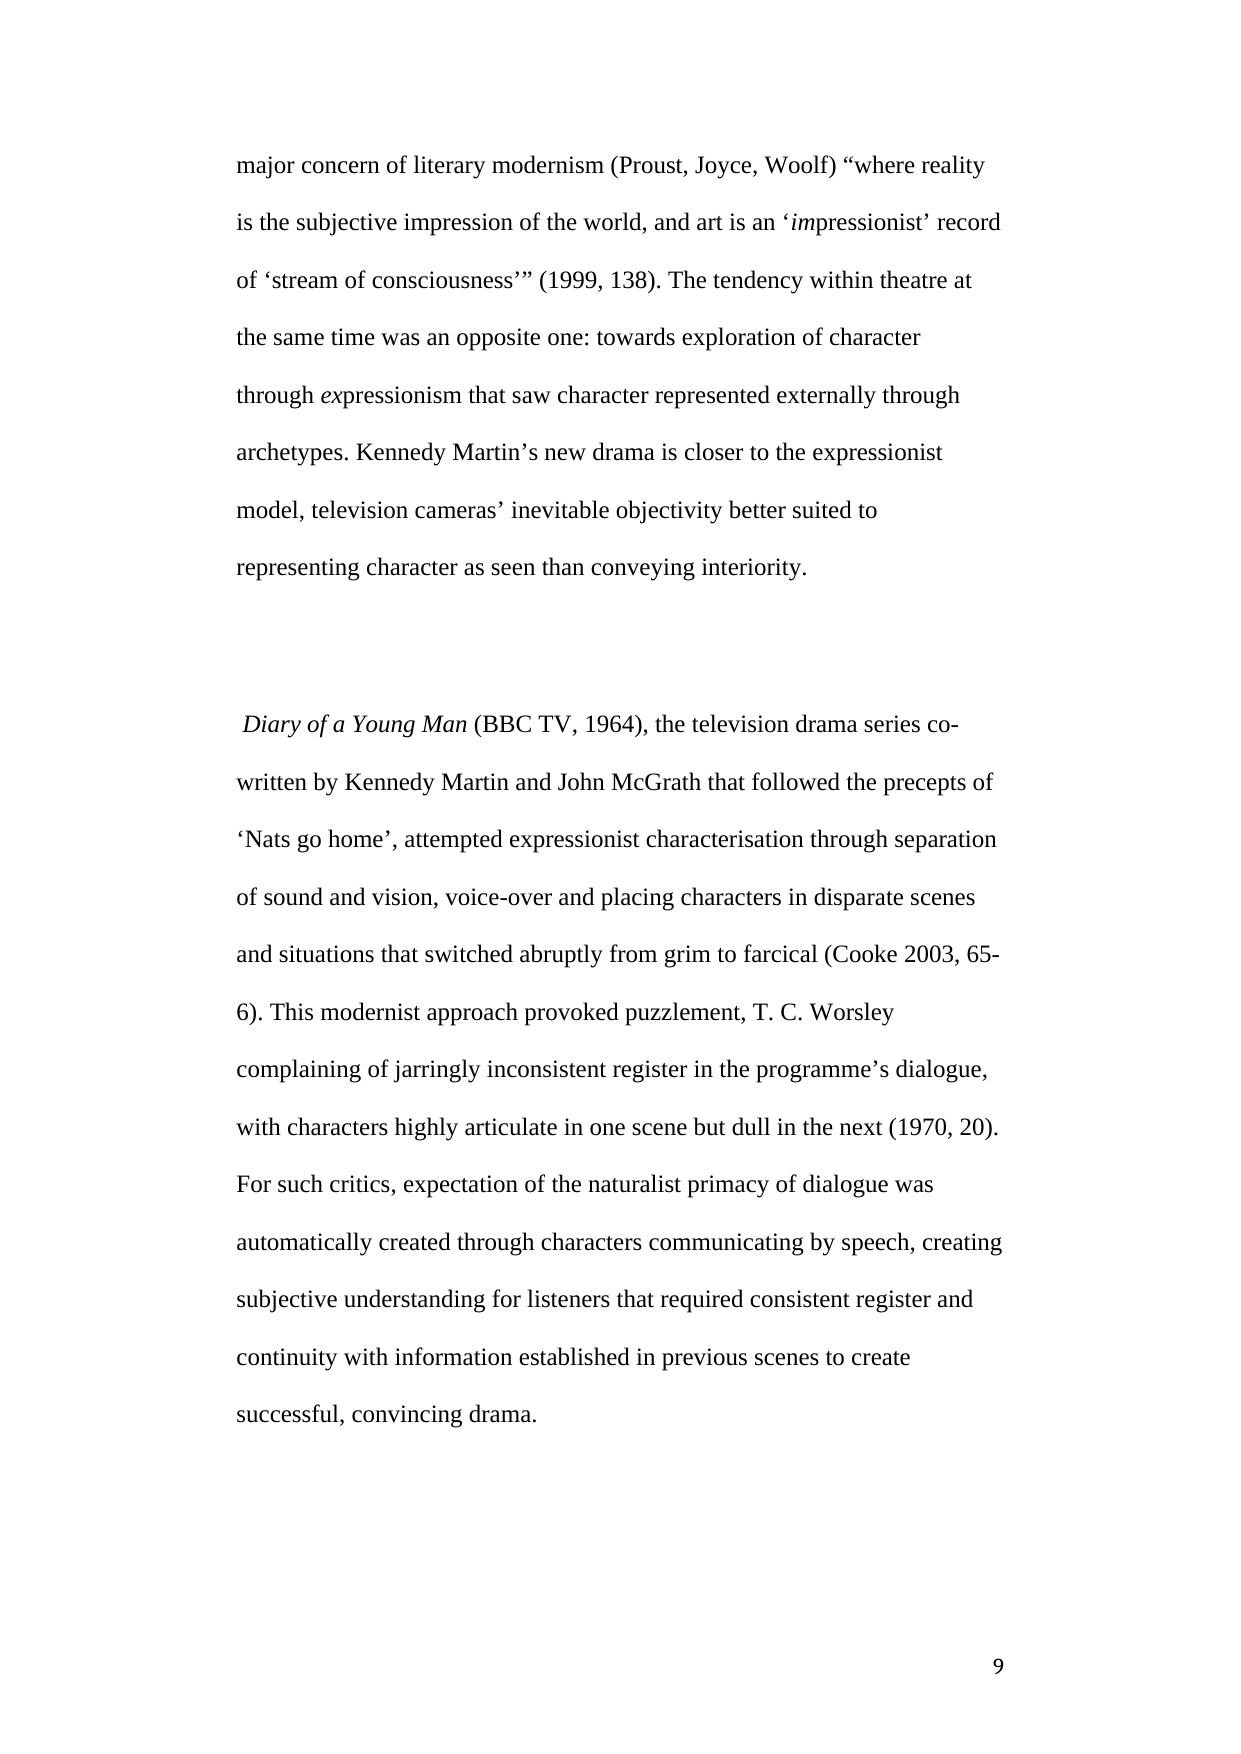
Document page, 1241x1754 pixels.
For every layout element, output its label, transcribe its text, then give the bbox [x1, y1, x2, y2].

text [236, 150, 1004, 581]
text Diary of a Young Man (BBC TV, 1964), the television drama series co-written by Kennedy Martin and John McGrath that followed the precepts of ‘Nats go home’, attempted expressionist characterisation through separation of sound and vision, voice-over and placing characters in disparate scenes and situations that switched abruptly from grim to farcical (Cooke 2003, 65-6). This modernist approach provoked puzzlement, T. C. Worsley complaining of jarringly inconsistent register in the programme’s dialogue, with characters highly articulate in one scene but dull in the next (1970, 20). For such critics, expectation of the naturalist primacy of dialogue was automatically created through characters communicating by speech, creating subjective understanding for listeners that required consistent register and continuity with information established in previous scenes to create successful, convincing drama. [236, 709, 1004, 1428]
